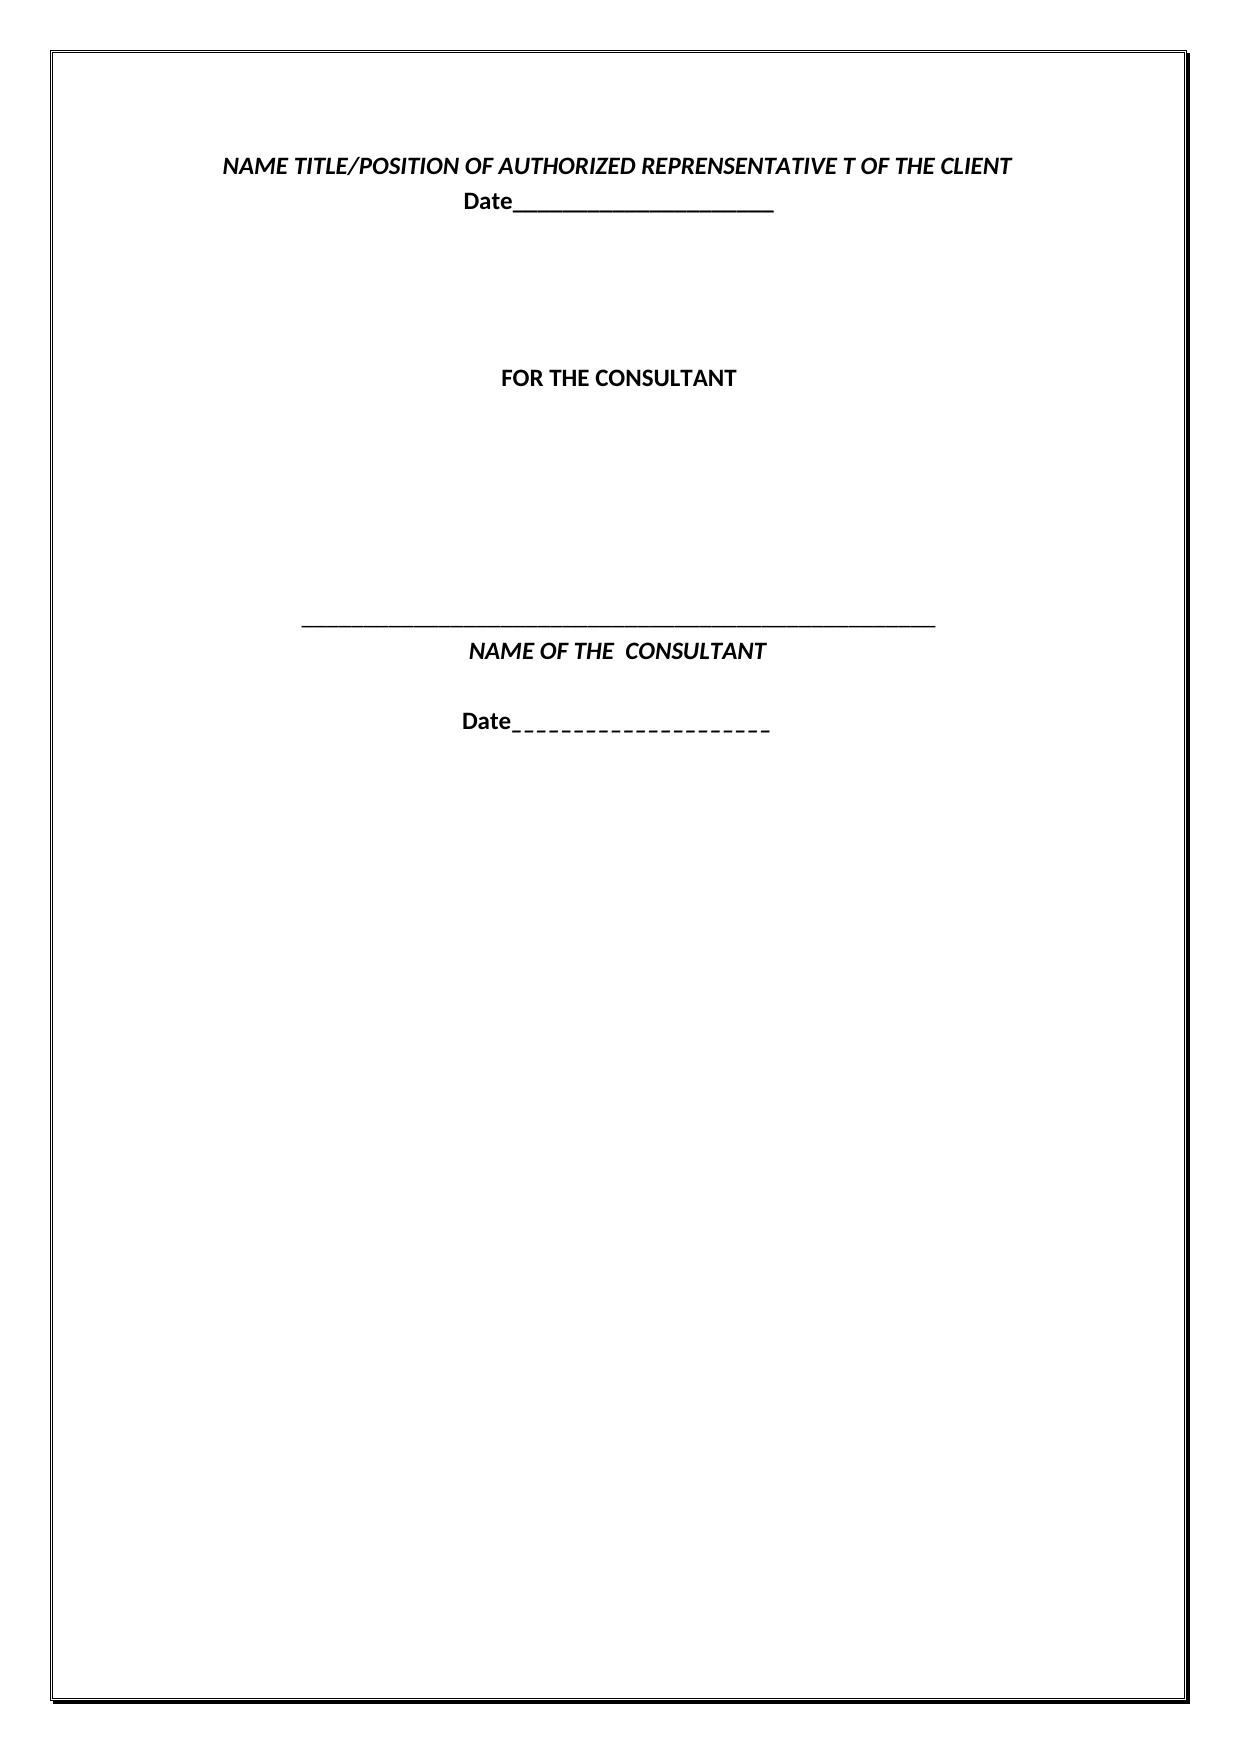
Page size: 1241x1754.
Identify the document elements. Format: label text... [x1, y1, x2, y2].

text FOR THE CONSULTANT [150, 362, 1088, 393]
text NAME TITLE/POSITION OF AUTHORIZED REPRENSENTATIVE T OF THE CLIENT Date_____________________ [150, 150, 1087, 216]
text ___________________________________________________ [150, 600, 1088, 631]
text NAME OF THE CONSULTANT [150, 635, 1087, 666]
text Date_____________________ [150, 705, 1087, 736]
